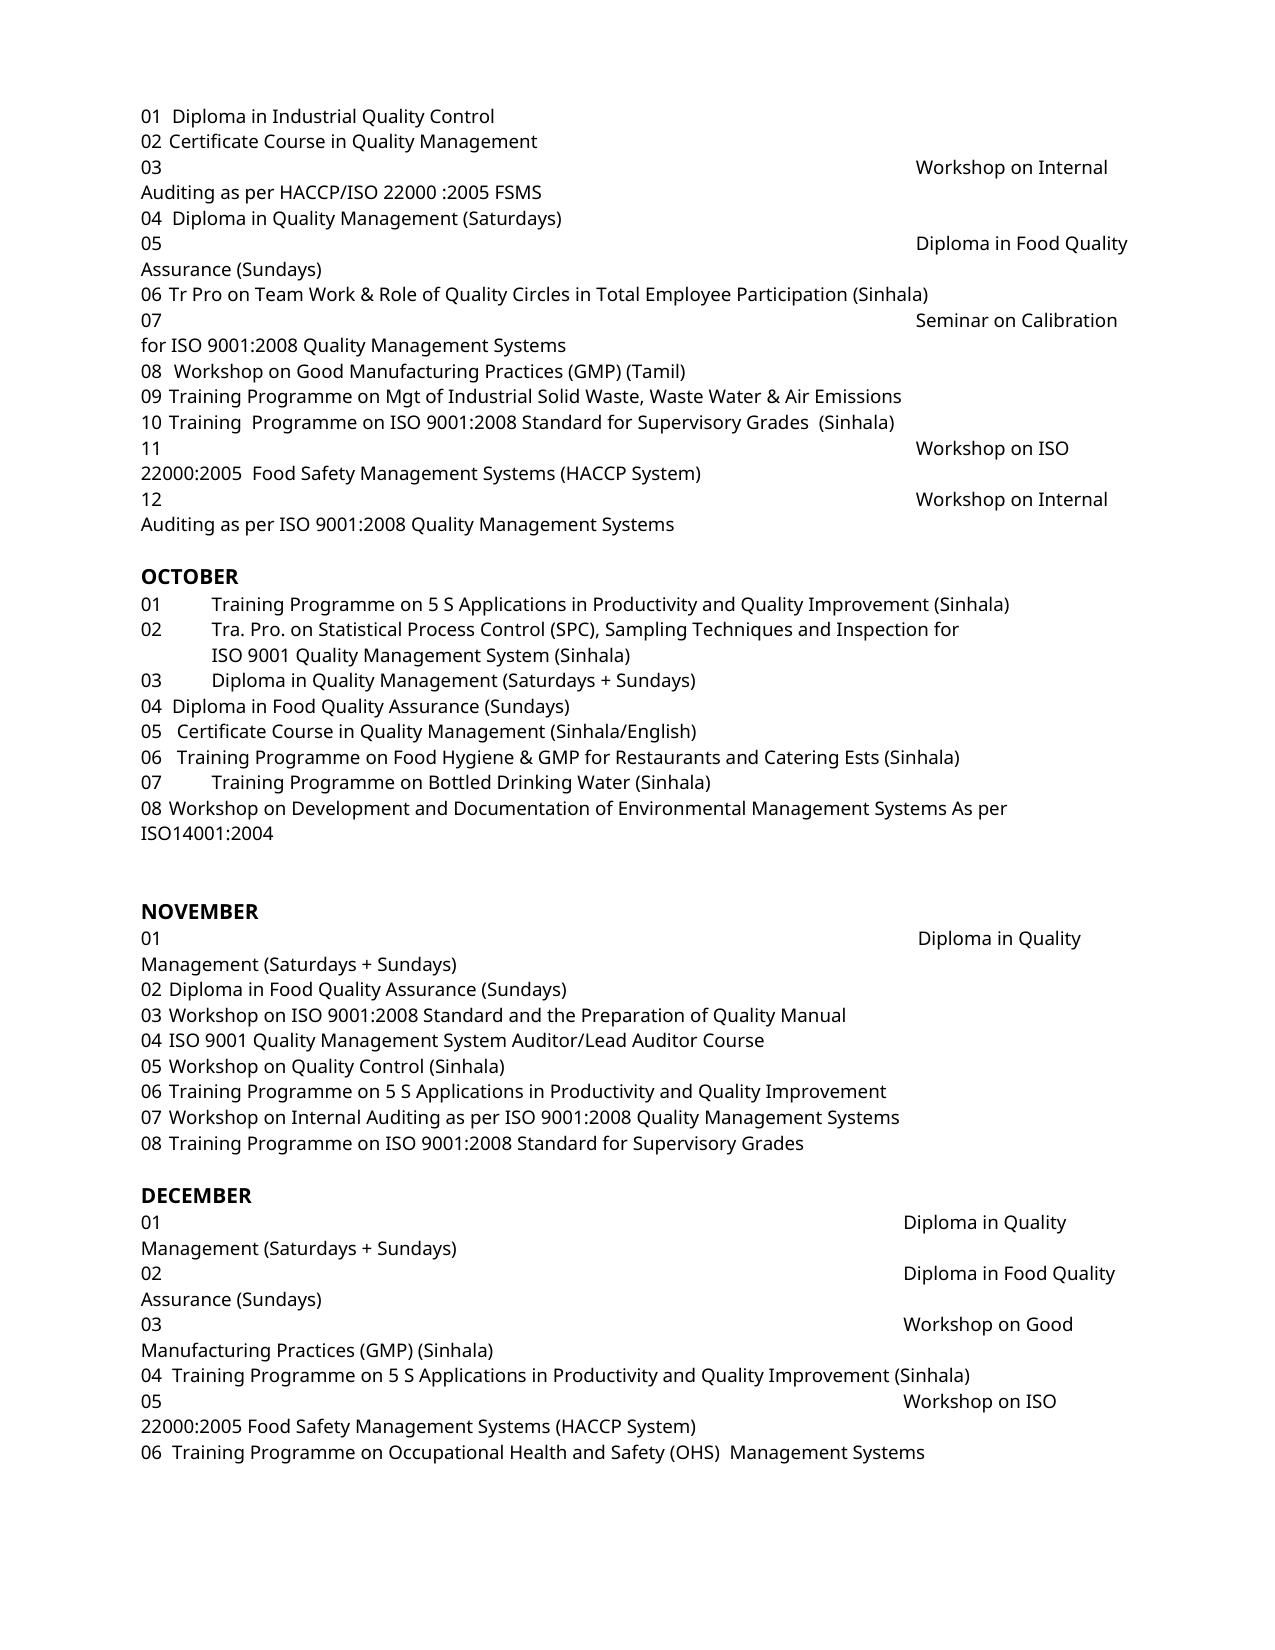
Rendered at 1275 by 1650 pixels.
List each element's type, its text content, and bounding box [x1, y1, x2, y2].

text ISO 9001 Quality Management System (Sinhala) [141, 642, 1134, 667]
text 07 Workshop on Internal Auditing as per ISO 9001:2008 Quality Management Systems [141, 1104, 1134, 1130]
text 02 Tra. Pro. on Statistical Process Control (SPC), Sampling Techniques and Inspection for [141, 616, 1134, 642]
text 04 Training Programme on 5 S Applications in Productivity and Quality Improvement (Sinhala) [141, 1362, 1134, 1388]
text 08 Workshop on Good Manufacturing Practices (GMP) (Tamil) [141, 358, 1134, 384]
text 01 Training Programme on 5 S Applications in Productivity and Quality Improvement (Sinhala) [141, 591, 1134, 616]
text 03 Workshop on ISO 9001:2008 Standard and the Preparation of Quality Manual [141, 1002, 1134, 1028]
text 08 Training Programme on ISO 9001:2008 Standard for Supervisory Grades [141, 1130, 1134, 1155]
text 02 Diploma in Food Quality Assurance (Sundays) [141, 1260, 1134, 1311]
text 01 Diploma in Industrial Quality Control [141, 103, 1134, 129]
text 12 Workshop on Internal Auditing as per ISO 9001:2008 Quality Management Systems [141, 486, 1134, 537]
text 03 Workshop on Good Manufacturing Practices (GMP) (Sinhala) [141, 1311, 1134, 1362]
text 11 Workshop on ISO 22000:2005 Food Safety Management Systems (HACCP System) [141, 435, 1134, 486]
text 06 Training Programme on 5 S Applications in Productivity and Quality Improvement [141, 1079, 1134, 1104]
text OCTOBER [141, 562, 1134, 591]
text 04 ISO 9001 Quality Management System Auditor/Lead Auditor Course [141, 1028, 1134, 1053]
text 03 Workshop on Internal Auditing as per HACCP/ISO 22000 :2005 FSMS [141, 154, 1134, 205]
text 10 Training Programme on ISO 9001:2008 Standard for Supervisory Grades (Sinhala) [141, 409, 1134, 435]
text 04 Diploma in Quality Management (Saturdays) [141, 205, 1134, 231]
text 05 Workshop on ISO 22000:2005 Food Safety Management Systems (HACCP System) [141, 1388, 1134, 1439]
text 01 Diploma in Quality Management (Saturdays + Sundays) [141, 1209, 1134, 1260]
text 05 Workshop on Quality Control (Sinhala) [141, 1053, 1134, 1079]
text 07 Training Programme on Bottled Drinking Water (Sinhala) [141, 769, 1134, 795]
text 01 Diploma in Quality Management (Saturdays + Sundays) [141, 926, 1134, 977]
text 05 Diploma in Food Quality Assurance (Sundays) [141, 231, 1134, 282]
text 04 Diploma in Food Quality Assurance (Sundays) [141, 693, 1134, 718]
text 07 Seminar on Calibration for ISO 9001:2008 Quality Management Systems [141, 307, 1134, 358]
text 03 Diploma in Quality Management (Saturdays + Sundays) [141, 667, 1134, 693]
text 06 Training Programme on Food Hygiene & GMP for Restaurants and Catering Ests (Sinhala) [141, 744, 1134, 769]
text 08 Workshop on Development and Documentation of Environmental Management Systems As per ISO14001:2004 [141, 795, 1134, 846]
text 05 Certificate Course in Quality Management (Sinhala/English) [141, 718, 1134, 744]
text DECEMBER [141, 1181, 1134, 1209]
text 06 Tr Pro on Team Work & Role of Quality Circles in Total Employee Participation (Sinhala) [141, 282, 1134, 307]
text NOVEMBER [141, 897, 1134, 926]
text 02 Diploma in Food Quality Assurance (Sundays) [141, 977, 1134, 1002]
text 02 Certificate Course in Quality Management [141, 129, 1134, 154]
text 06 Training Programme on Occupational Health and Safety (OHS) Management Systems [141, 1439, 1134, 1464]
text 09 Training Programme on Mgt of Industrial Solid Waste, Waste Water & Air Emissions [141, 384, 1134, 409]
